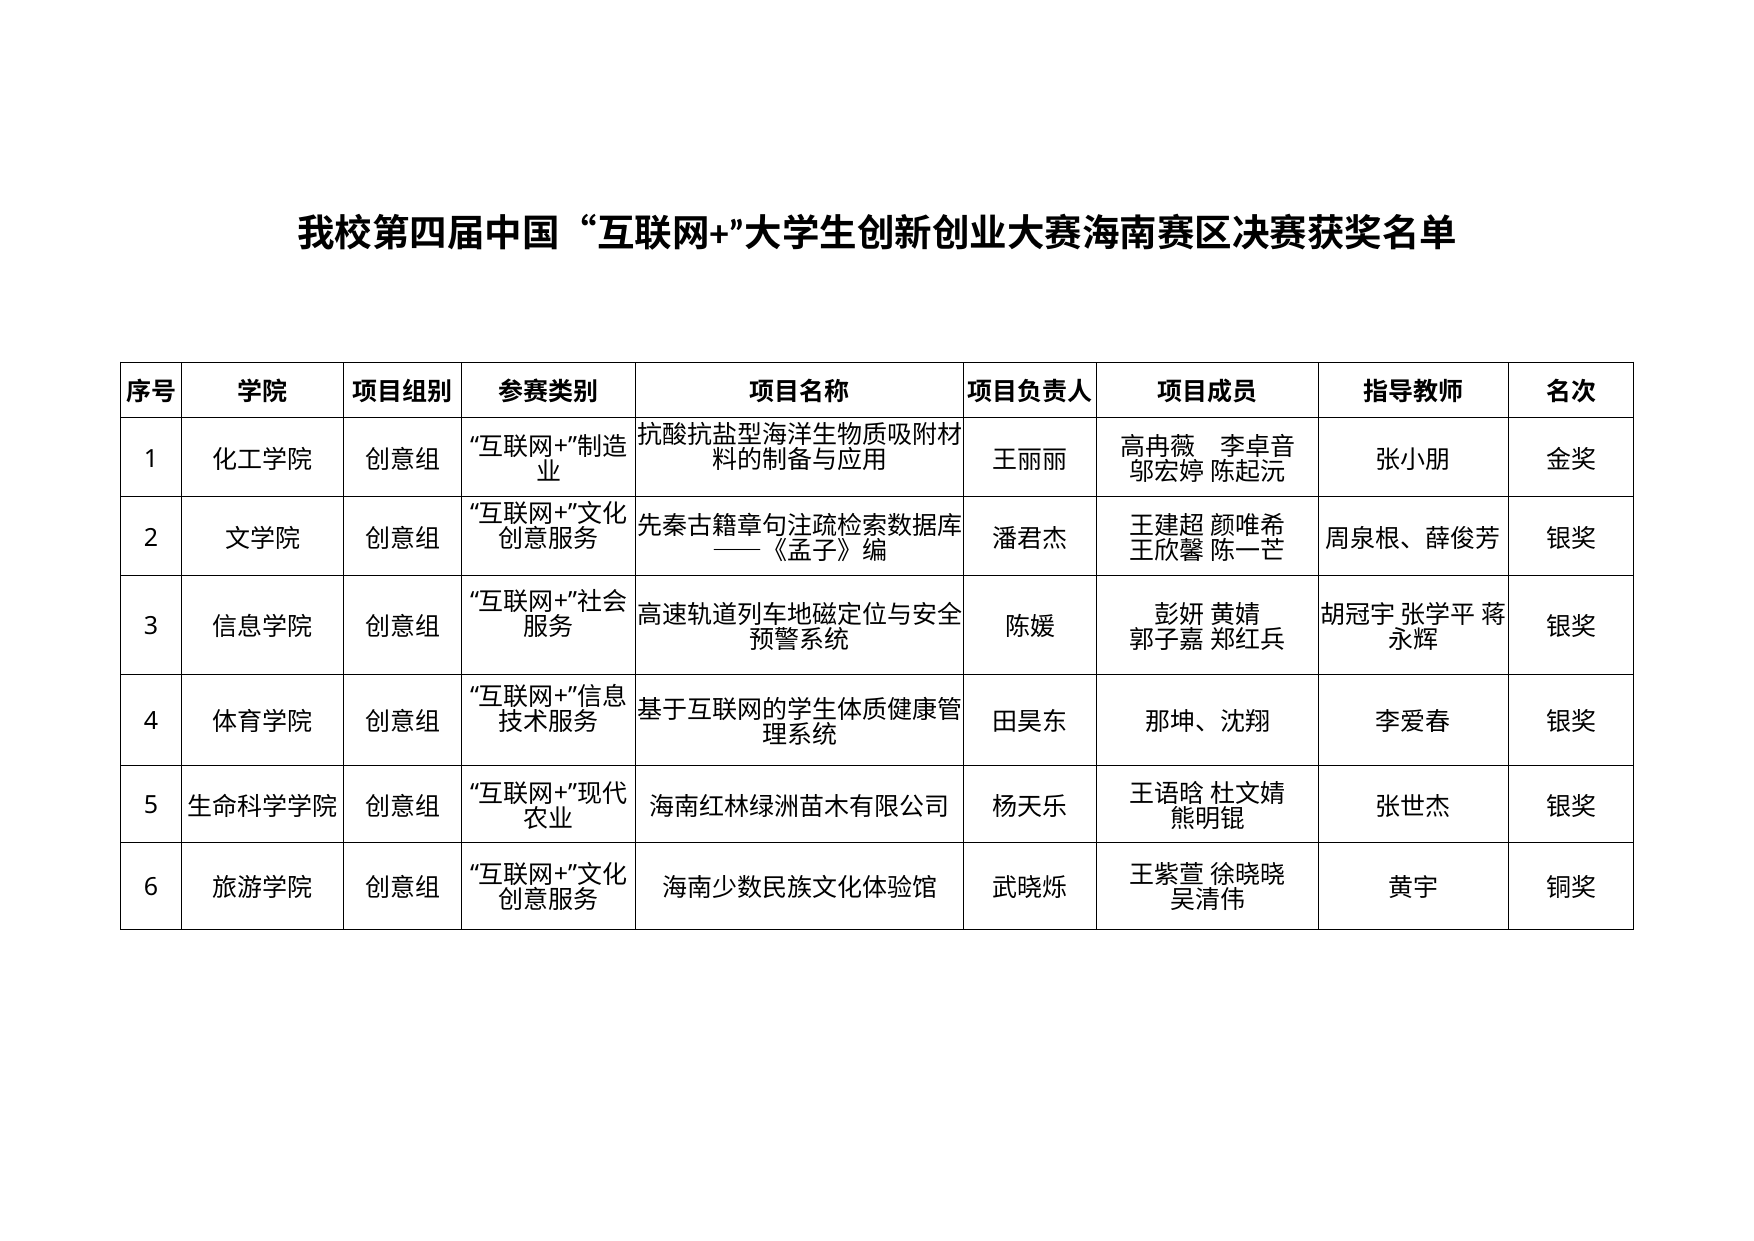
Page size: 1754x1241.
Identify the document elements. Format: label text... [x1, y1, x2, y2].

table_cell 2 [121, 497, 181, 575]
table_cell 武晓烁 [964, 843, 1096, 928]
table_cell “互联网+”制造业 [462, 418, 635, 496]
table_cell 王建超 颜唯希 王欣馨 陈一芒 [1097, 497, 1318, 575]
table_cell 高速轨道列车地磁定位与安全预警系统 [636, 576, 963, 673]
table_cell “互联网+”现代农业 [462, 766, 635, 842]
table_cell “互联网+”文化创意服务 [462, 843, 635, 928]
table_header 项目组别 [344, 363, 461, 417]
table_cell 4 [121, 675, 181, 765]
table_cell 5 [121, 766, 181, 842]
table_cell 海南红林绿洲苗木有限公司 [636, 766, 963, 842]
table_cell 那坤、沈翔 [1097, 675, 1318, 765]
table_header 序号 [121, 363, 181, 417]
table_cell 胡冠宇 张学平 蒋永辉 [1319, 576, 1508, 673]
table_cell 铜奖 [1509, 843, 1633, 928]
table_cell 信息学院 [182, 576, 343, 673]
table_header 指导教师 [1319, 363, 1508, 417]
table_cell 创意组 [344, 843, 461, 928]
table_cell 体育学院 [182, 675, 343, 765]
table_cell 潘君杰 [964, 497, 1096, 575]
table_cell 先秦古籍章句注疏检索数据库——《孟子》编 [636, 497, 963, 575]
table_cell 创意组 [344, 497, 461, 575]
table_cell 陈媛 [964, 576, 1096, 673]
table_header 项目名称 [636, 363, 963, 417]
table_header 项目成员 [1097, 363, 1318, 417]
table_cell 李爱春 [1319, 675, 1508, 765]
table_cell 3 [121, 576, 181, 673]
table_cell “互联网+”文化创意服务 [462, 497, 635, 575]
table_cell 银奖 [1509, 675, 1633, 765]
table_cell “互联网+”信息技术服务 [462, 675, 635, 765]
table_cell 旅游学院 [182, 843, 343, 928]
table_cell 创意组 [344, 675, 461, 765]
table_cell “互联网+”社会服务 [462, 576, 635, 673]
table_cell 周泉根、薛俊芳 [1319, 497, 1508, 575]
table_cell 张世杰 [1319, 766, 1508, 842]
table_cell 抗酸抗盐型海洋生物质吸附材料的制备与应用 [636, 418, 963, 496]
table_header 学院 [182, 363, 343, 417]
table_cell 文学院 [182, 497, 343, 575]
table_cell 王语晗 杜文婧 熊明锟 [1097, 766, 1318, 842]
table_cell 张小朋 [1319, 418, 1508, 496]
table_header 名次 [1509, 363, 1633, 417]
table_cell 基于互联网的学生体质健康管理系统 [636, 675, 963, 765]
table_cell 黄宇 [1319, 843, 1508, 928]
table_header 参赛类别 [462, 363, 635, 417]
table_cell 杨天乐 [964, 766, 1096, 842]
table_cell 银奖 [1509, 497, 1633, 575]
table_cell 王紫萱 徐晓晓 吴清伟 [1097, 843, 1318, 928]
table_cell 金奖 [1509, 418, 1633, 496]
table_header 项目负责人 [964, 363, 1096, 417]
table_cell 海南少数民族文化体验馆 [636, 843, 963, 928]
table_cell 银奖 [1509, 576, 1633, 673]
table_cell 生命科学学院 [182, 766, 343, 842]
text 我校第四届中国“互联网+”大学生创新创业大赛海南赛区决赛获奖名单 [150, 198, 1604, 263]
table_cell 彭妍 黄婧 郭子嘉 郑红兵 [1097, 576, 1318, 673]
table_cell 田昊东 [964, 675, 1096, 765]
table_cell 1 [121, 418, 181, 496]
table_cell 创意组 [344, 576, 461, 673]
table_cell 创意组 [344, 418, 461, 496]
table_cell 高冉薇 李卓音 邬宏婷 陈起沅 [1097, 418, 1318, 496]
table_cell 创意组 [344, 766, 461, 842]
table_cell 银奖 [1509, 766, 1633, 842]
table_cell 6 [121, 843, 181, 928]
table_cell 化工学院 [182, 418, 343, 496]
table_cell 王丽丽 [964, 418, 1096, 496]
